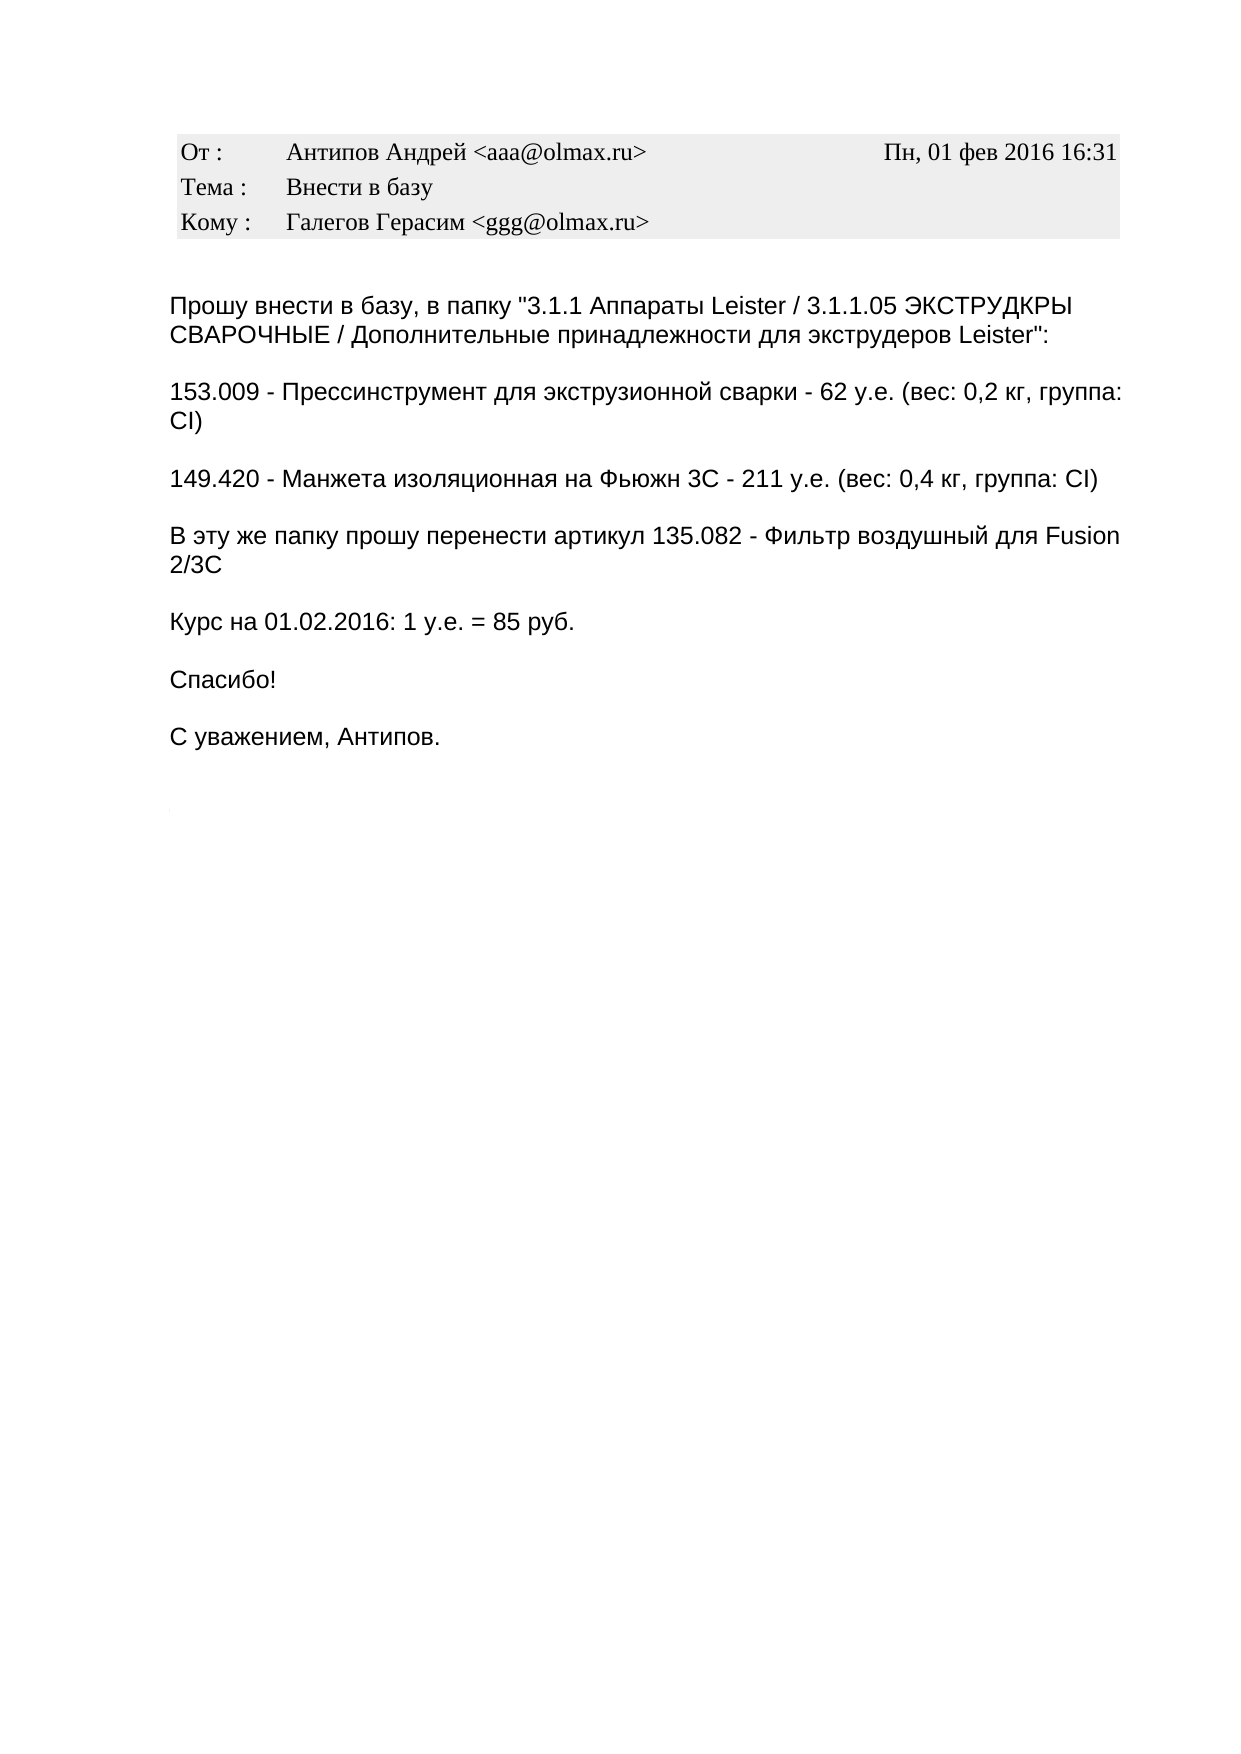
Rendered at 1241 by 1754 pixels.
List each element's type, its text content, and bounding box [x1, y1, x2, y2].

table_cell Прошу внести в базу, в папку "3.1.1 Аппараты Leister / 3.1.1.05 ЭКСТРУДКРЫ СВАРОЧНЫЕ / Дополнительные принадлежности для экструдеров Leister": 153.009 - Прессинструмент для экструзионной сварки - 62 у.е. (вес: 0,2 кг, группа: CI) 149.420 - Манжета изоляционная на Фьюжн 3С - 211 у.е. (вес: 0,4 кг, группа: CI) В эту же папку прошу перенести артикул 135.082 - Фильтр воздушный для Fusion 2/3C Курс на 01.02.2016: 1 у.е. = 85 руб. Спасибо! С уважением, Антипов. [162, 255, 1136, 844]
table_header [162, 118, 1136, 254]
